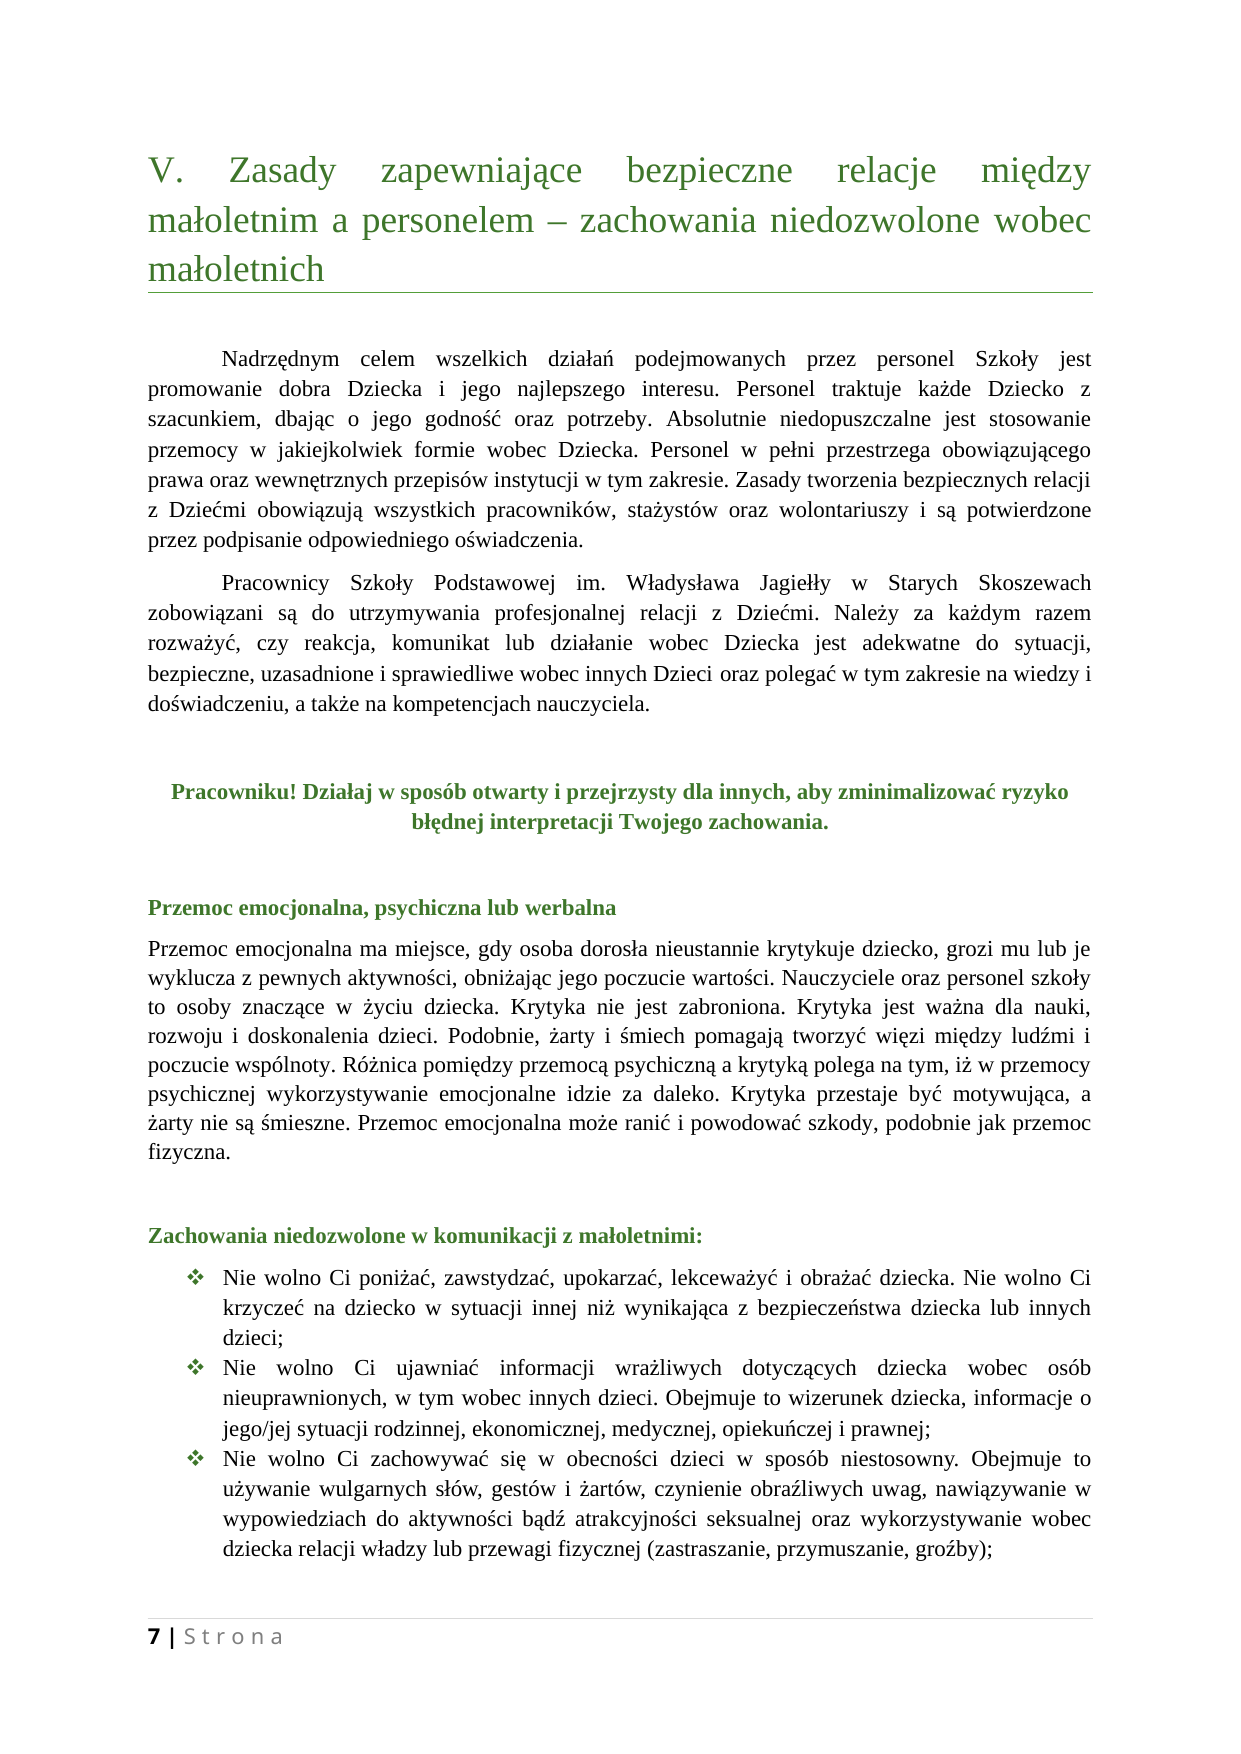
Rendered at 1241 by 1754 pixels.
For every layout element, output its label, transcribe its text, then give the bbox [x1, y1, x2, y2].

text Pracowniku! Działaj w sposób otwarty i przejrzysty dla innych, aby zminimalizować ryzyko błędnej interpretacji Twojego zachowania. [148, 778, 1093, 835]
text Przemoc emocjonalna, psychiczna lub werbalna [148, 894, 1093, 920]
text Nadrzędnym celem wszelkich działań podejmowanych przez personel Szkoły jest promowanie dobra Dziecka i jego najlepszego interesu. Personel traktuje każde Dziecko z szacunkiem, dbając o jego godność oraz potrzeby. Absolutnie niedopuszczalne jest stosowanie przemocy w jakiejkolwiek formie wobec Dziecka. Personel w pełni przestrzega obowiązującego prawa oraz wewnętrznych przepisów instytucji w tym zakresie. Zasady tworzenia bezpiecznych relacji z Dziećmi obowiązują wszystkich pracowników, stażystów oraz wolontariuszy i są potwierdzone przez podpisanie odpowiedniego oświadczenia. [148, 345, 1093, 553]
list Nie wolno Ci zachowywać się w obecności dzieci w sposób niestosowny. Obejmuje to używanie wulgarnych słów, gestów i żartów, czynienie obraźliwych uwag, nawiązywanie w wypowiedziach do aktywności bądź atrakcyjności seksualnej oraz wykorzystywanie wobec dziecka relacji władzy lub przewagi fizycznej (zastraszanie, przymuszanie, groźby); [185, 1445, 1093, 1562]
subtitle V. Zasady zapewniające bezpieczne relacje między małoletnim a personelem – zachowania niedozwolone wobec małoletnich [148, 148, 1093, 292]
text Przemoc emocjonalna ma miejsce, gdy osoba dorosła nieustannie krytykuje dziecko, grozi mu lub je wyklucza z pewnych aktywności, obniżając jego poczucie wartości. Nauczyciele oraz personel szkoły to osoby znaczące w życiu dziecka. Krytyka nie jest zabroniona. Krytyka jest ważna dla nauki, rozwoju i doskonalenia dzieci. Podobnie, żarty i śmiech pomagają tworzyć więzi między ludźmi i poczucie wspólnoty. Różnica pomiędzy przemocą psychiczną a krytyką polega na tym, iż w przemocy psychicznej wykorzystywanie emocjonalne idzie za daleko. Krytyka przestaje być motywująca, a żarty nie są śmieszne. Przemoc emocjonalna może ranić i powodować szkody, podobnie jak przemoc fizyczna. [148, 935, 1093, 1164]
text Zachowania niedozwolone w komunikacji z małoletnimi: [148, 1222, 1093, 1248]
list Nie wolno Ci ujawniać informacji wrażliwych dotyczących dziecka wobec osób nieuprawnionych, w tym wobec innych dzieci. Obejmuje to wizerunek dziecka, informacje o jego/jej sytuacji rodzinnej, ekonomicznej, medycznej, opiekuńczej i prawnej; [185, 1354, 1093, 1441]
text Pracownicy Szkoły Podstawowej im. Władysława Jagiełły w Starych Skoszewach zobowiązani są do utrzymywania profesjonalnej relacji z Dziećmi. Należy za każdym razem rozważyć, czy reakcja, komunikat lub działanie wobec Dziecka jest adekwatne do sytuacji, bezpieczne, uzasadnione i sprawiedliwe wobec innych Dzieci oraz polegać w tym zakresie na wiedzy i doświadczeniu, a także na kompetencjach nauczyciela. [148, 569, 1093, 716]
list Nie wolno Ci poniżać, zawstydzać, upokarzać, lekceważyć i obrażać dziecka. Nie wolno Ci krzyczeć na dziecko w sytuacji innej niż wynikająca z bezpieczeństwa dziecka lub innych dzieci; [185, 1263, 1093, 1350]
